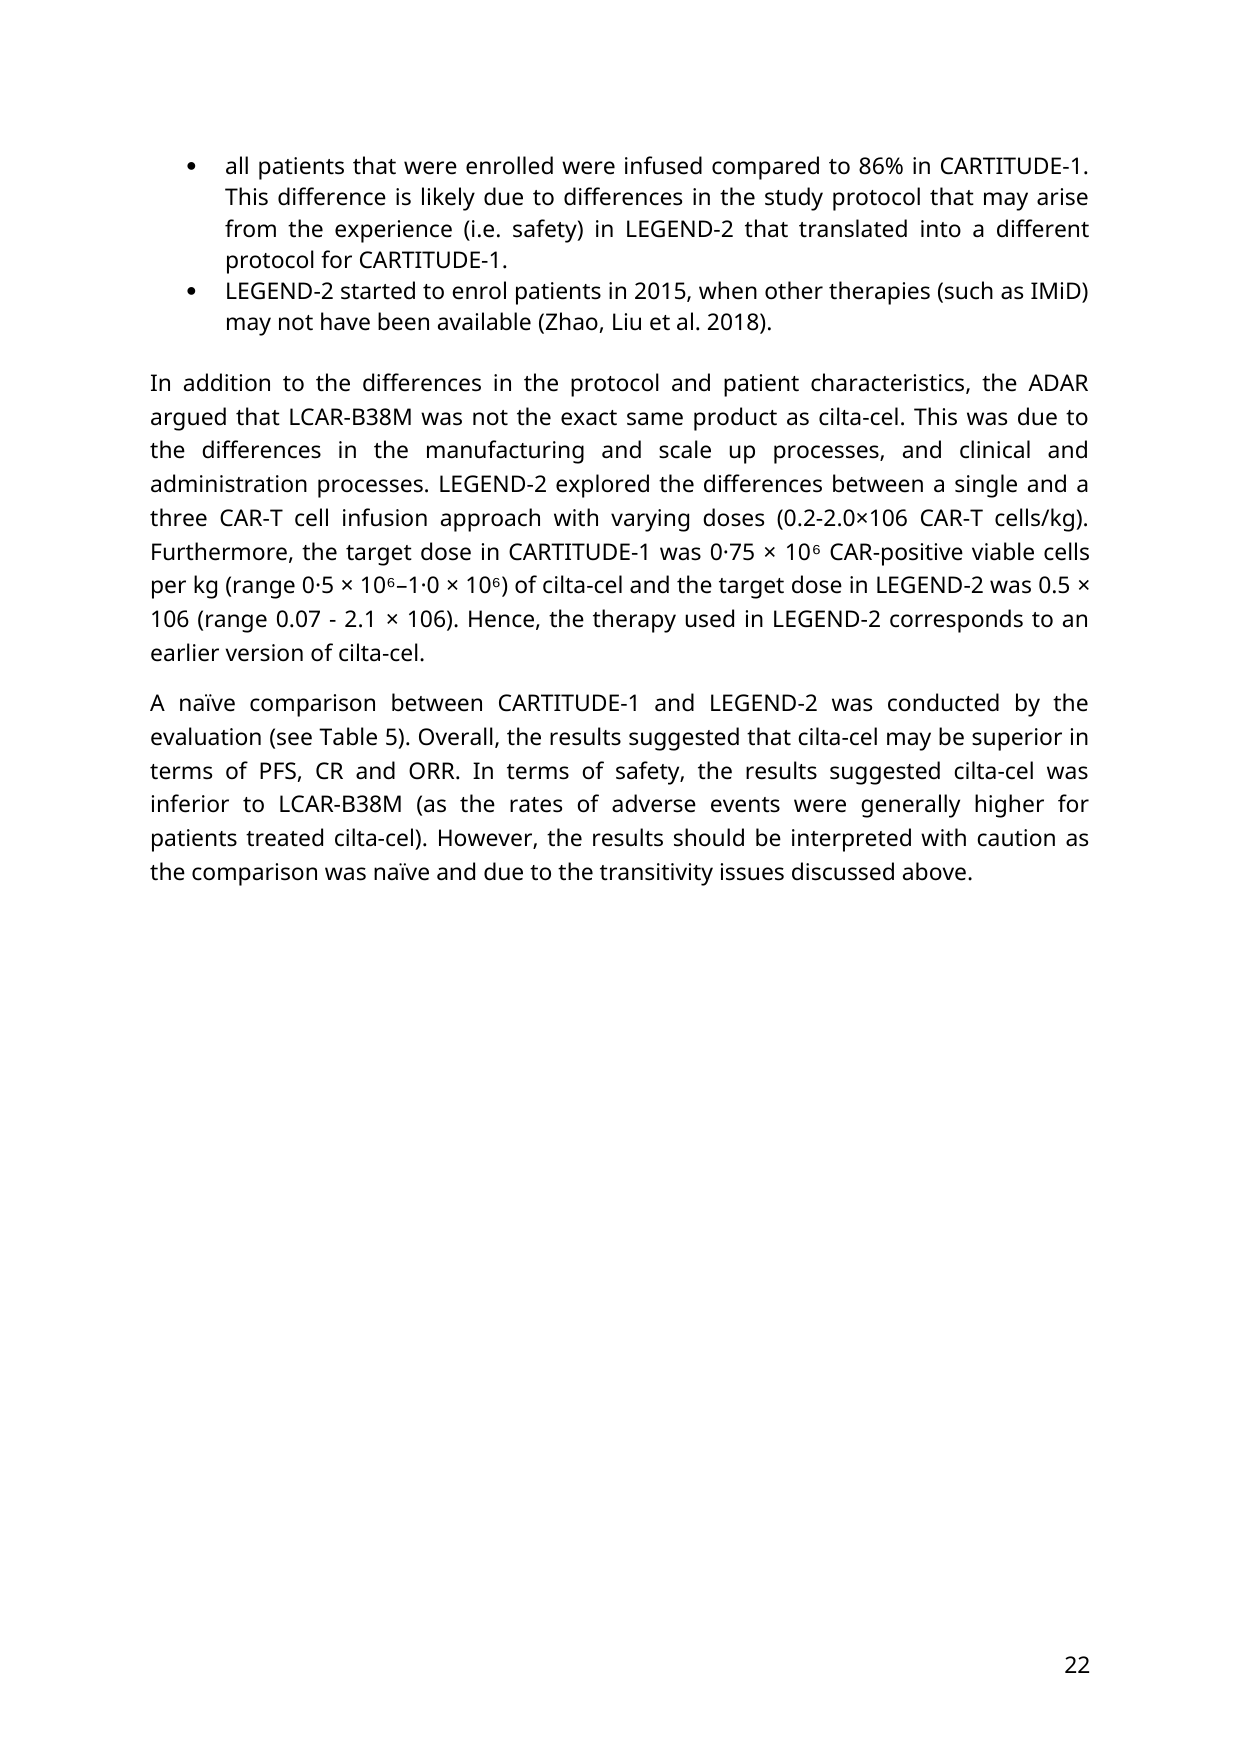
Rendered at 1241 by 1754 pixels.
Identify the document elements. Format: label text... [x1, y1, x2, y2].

text LEGEND-2 started to enrol patients in 2015, when other therapies (such as IMiD) may not have been available (Zhao, Liu et al. 2018). [187, 304, 1090, 367]
text A naïve comparison between CARTITUDE-1 and LEGEND-2 was conducted by the evaluation (see Table 5). Overall, the results suggested that cilta-cel may be superior in terms of PFS, CR and ORR. In terms of safety, the results suggested cilta-cel was inferior to LCAR-B38M (as the rates of adverse events were generally higher for patients treated cilta-cel). However, the results should be interpreted with caution as the comparison was naïve and due to the transitivity issues discussed above. [150, 716, 1090, 916]
text all patients that were enrolled were infused compared to 86% in CARTITUDE-1. This difference is likely due to differences in the study protocol that may arise from the experience (i.e. safety) in LEGEND-2 that translated into a different protocol for CARTITUDE-1. [187, 150, 1090, 275]
text In addition to the differences in the protocol and patient characteristics, the ADAR argued that LCAR-B38M was not the exact same product as cilta-cel. This was due to the differences in the manufacturing and scale up processes, and clinical and administration processes. LEGEND-2 explored the differences between a single and a three CAR-T cell infusion approach with varying doses (0.2-2.0×106 CAR-T cells/kg). Furthermore, the target dose in CARTITUDE-1 was 0·75 × 10⁶ CAR-positive viable cells per kg (range 0·5 × 10⁶–1·0 × 10⁶) of cilta-cel and the target dose in LEGEND-2 was 0.5 × 106 (range 0.07 - 2.1 × 106). Hence, the therapy used in LEGEND-2 corresponds to an earlier version of cilta-cel. [150, 396, 1090, 697]
